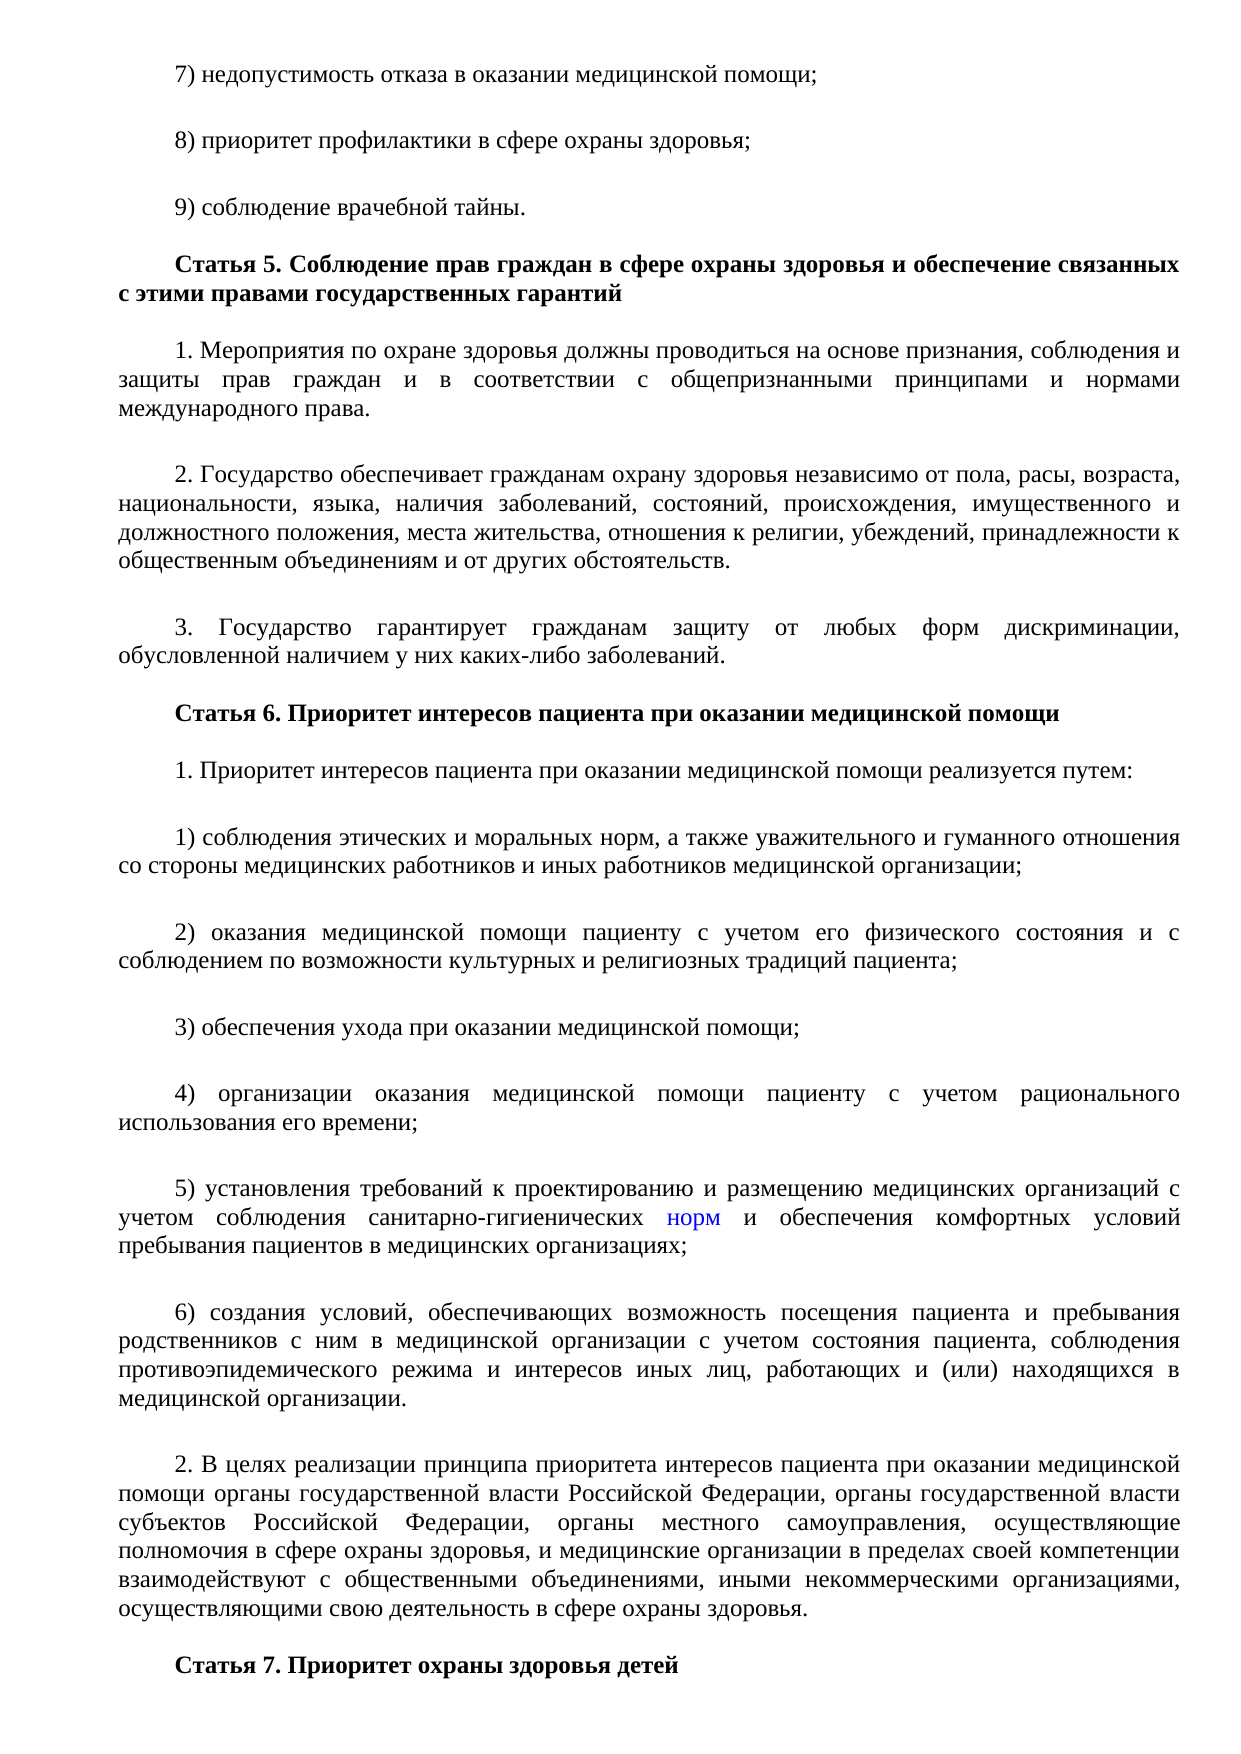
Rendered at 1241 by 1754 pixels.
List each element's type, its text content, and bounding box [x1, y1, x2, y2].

text 2) оказания медицинской помощи пациенту с учетом его физического состояния и с соблюдением по возможности культурных и религиозных традиций пациента; [118, 917, 1181, 974]
text 3. Государство гарантирует гражданам защиту от любых форм дискриминации, обусловленной наличием у них каких-либо заболеваний. [118, 612, 1181, 669]
text 6) создания условий, обеспечивающих возможность посещения пациента и пребывания родственников с ним в медицинской организации с учетом состояния пациента, соблюдения противоэпидемического режима и интересов иных лиц, работающих и (или) находящихся в медицинской организации. [118, 1297, 1181, 1412]
text 7) недопустимость отказа в оказании медицинской помощи; [118, 59, 1181, 88]
text 8) приоритет профилактики в сфере охраны здоровья; [118, 125, 1181, 154]
text 1. Приоритет интересов пациента при оказании медицинской помощи реализуется путем: [118, 755, 1181, 784]
text 2. Государство обеспечивает гражданам охрану здоровья независимо от пола, расы, возраста, национальности, языка, наличия заболеваний, состояний, происхождения, имущественного и должностного положения, места жительства, отношения к религии, убеждений, принадлежности к общественным объединениям и от других обстоятельств. [118, 459, 1181, 574]
text 3) обеспечения ухода при оказании медицинской помощи; [118, 1012, 1181, 1040]
text 5) установления требований к проектированию и размещению медицинских организаций с учетом соблюдения санитарно-гигиенических норм и обеспечения комфортных условий пребывания пациентов в медицинских организациях; [118, 1173, 1181, 1259]
title Статья 6. Приоритет интересов пациента при оказании медицинской помощи [118, 698, 1181, 727]
title Статья 5. Соблюдение прав граждан в сфере охраны здоровья и обеспечение связанных с этими правами государственных гарантий [118, 249, 1181, 307]
text 9) соблюдение врачебной тайны. [118, 192, 1181, 220]
text 2. В целях реализации принципа приоритета интересов пациента при оказании медицинской помощи органы государственной власти Российской Федерации, органы государственной власти субъектов Российской Федерации, органы местного самоуправления, осуществляющие полномочия в сфере охраны здоровья, и медицинские организации в пределах своей компетенции взаимодействуют с общественными объединениями, иными некоммерческими организациями, осуществляющими свою деятельность в сфере охраны здоровья. [118, 1449, 1181, 1622]
text 1. Мероприятия по охране здоровья должны проводиться на основе признания, соблюдения и защиты прав граждан и в соответствии с общепризнанными принципами и нормами международного права. [118, 335, 1181, 422]
text 4) организации оказания медицинской помощи пациенту с учетом рационального использования его времени; [118, 1078, 1181, 1135]
title Статья 7. Приоритет охраны здоровья детей [118, 1650, 1181, 1679]
text 1) соблюдения этических и моральных норм, а также уважительного и гуманного отношения со стороны медицинских работников и иных работников медицинской организации; [118, 822, 1181, 879]
